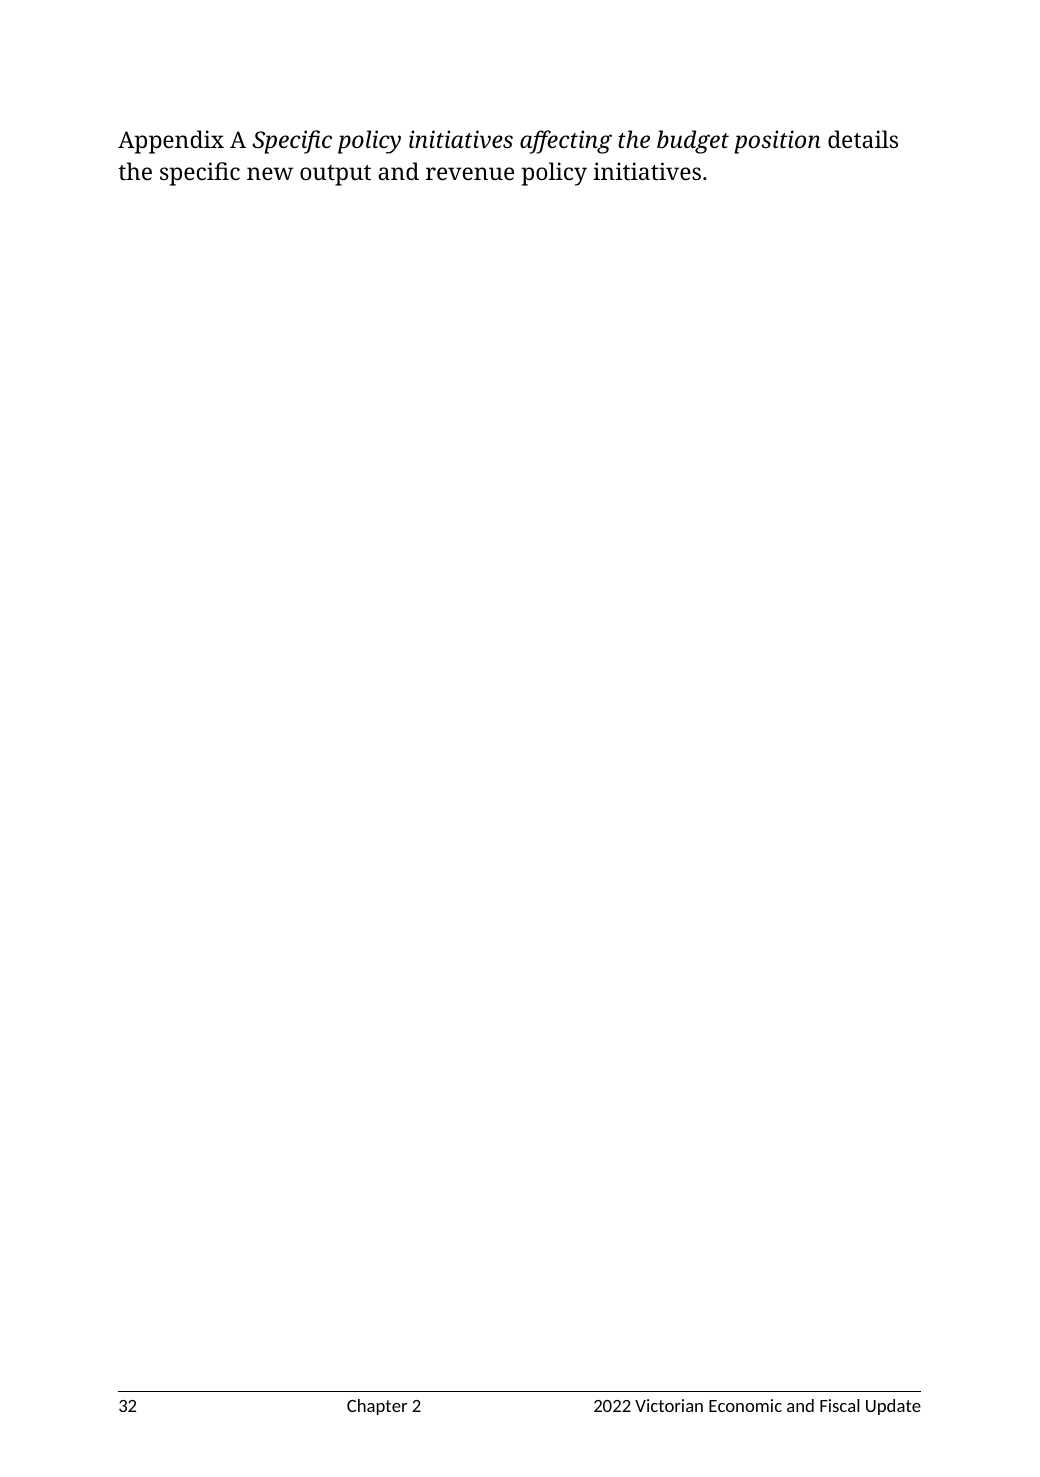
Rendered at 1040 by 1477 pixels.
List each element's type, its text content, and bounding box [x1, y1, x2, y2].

text Appendix A Specific policy initiatives affecting the budget position details the specific new output and revenue policy initiatives. [118, 124, 921, 187]
